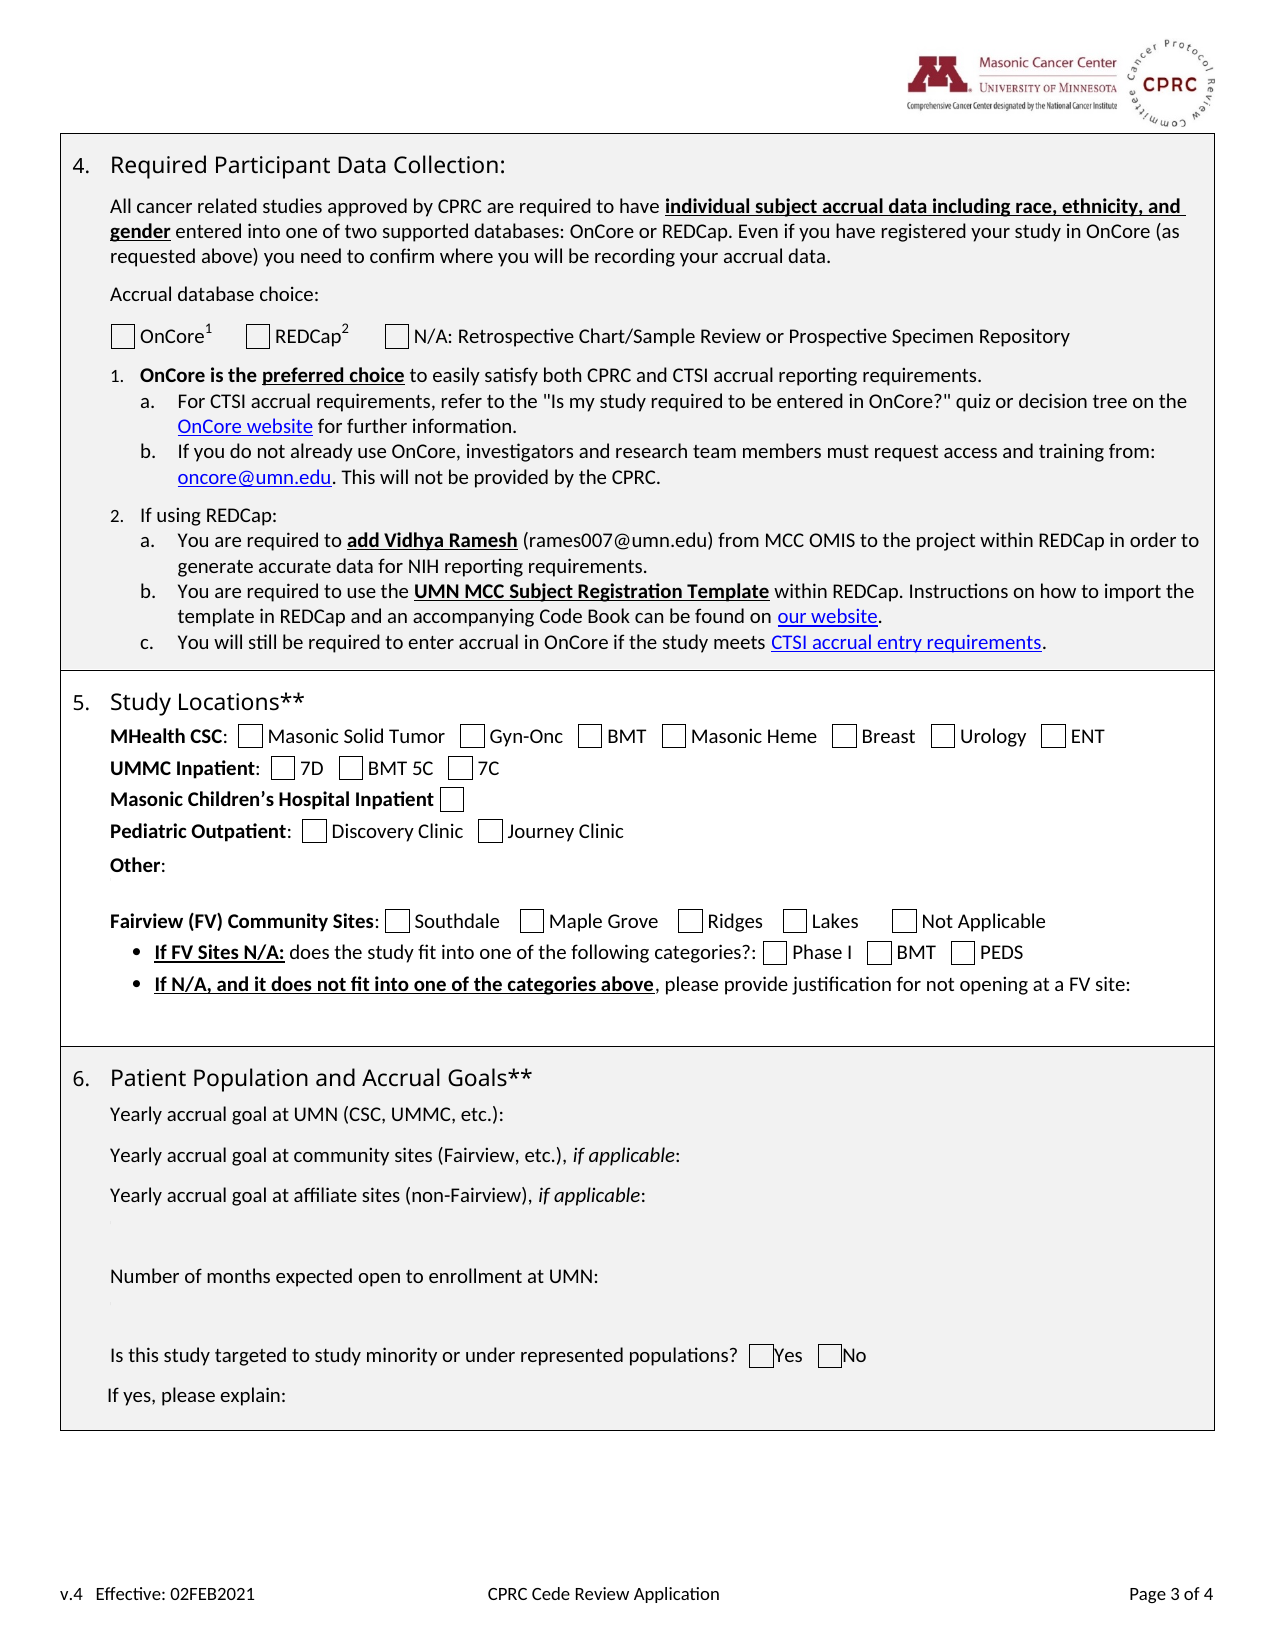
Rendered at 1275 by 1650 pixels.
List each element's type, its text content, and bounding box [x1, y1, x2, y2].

table_cell Study Locations** MHealth CSC: Masonic Solid Tumor Gyn-Onc BMT Masonic Heme Breast Urology ENT UMMC Inpatient: 7D BMT 5C 7C Masonic Children’s Hospital Inpatient Pediatric Outpatient: Discovery Clinic Journey Clinic Other: Fairview (FV) Community Sites: Southdale Maple Grove Ridges Lakes Not Applicable If FV Sites N/A: does the study fit into one of the following categories?: Phase I BMT PEDS If N/A, and it does not fit into one of the categories above, please provide justification for not opening at a FV site: [61, 671, 1214, 1046]
picture [907, 38, 1216, 129]
table_cell Patient Population and Accrual Goals** Yearly accrual goal at UMN (CSC, UMMC, etc.): Yearly accrual goal at community sites (Fairview, etc.), if applicable: Yearly accrual goal at affiliate sites (non-Fairview), if applicable: Number of months expected open to enrollment at UMN: Is this study targeted to study minority or under represented populations? Yes No If yes, please explain: [61, 1047, 1214, 1430]
table_cell Required Participant Data Collection: All cancer related studies approved by CPRC are required to have individual subject accrual data including race, ethnicity, and gender entered into one of two supported databases: OnCore or REDCap. Even if you have registered your study in OnCore (as requested above) you need to confirm where you will be recording your accrual data. Accrual database choice: OnCore1 REDCap2 N/A: Retrospective Chart/Sample Review or Prospective Specimen Repository OnCore is the preferred choice to easily satisfy both CPRC and CTSI accrual reporting requirements. For CTSI accrual requirements, refer to the "Is my study required to be entered in OnCore?" quiz or decision tree on the OnCore website for further information. If you do not already use OnCore, investigators and research team members must request access and training from: oncore@umn.edu. This will not be provided by the CPRC. If using REDCap: You are required to add Vidhya Ramesh (rames007@umn.edu) from MCC OMIS to the project within REDCap in order to generate accurate data for NIH reporting requirements. You are required to use the UMN MCC Subject Registration Template within REDCap. Instructions on how to import the template in REDCap and an accompanying Code Book can be found on our website. You will still be required to enter accrual in OnCore if the study meets CTSI accrual entry requirements. [61, 134, 1214, 669]
